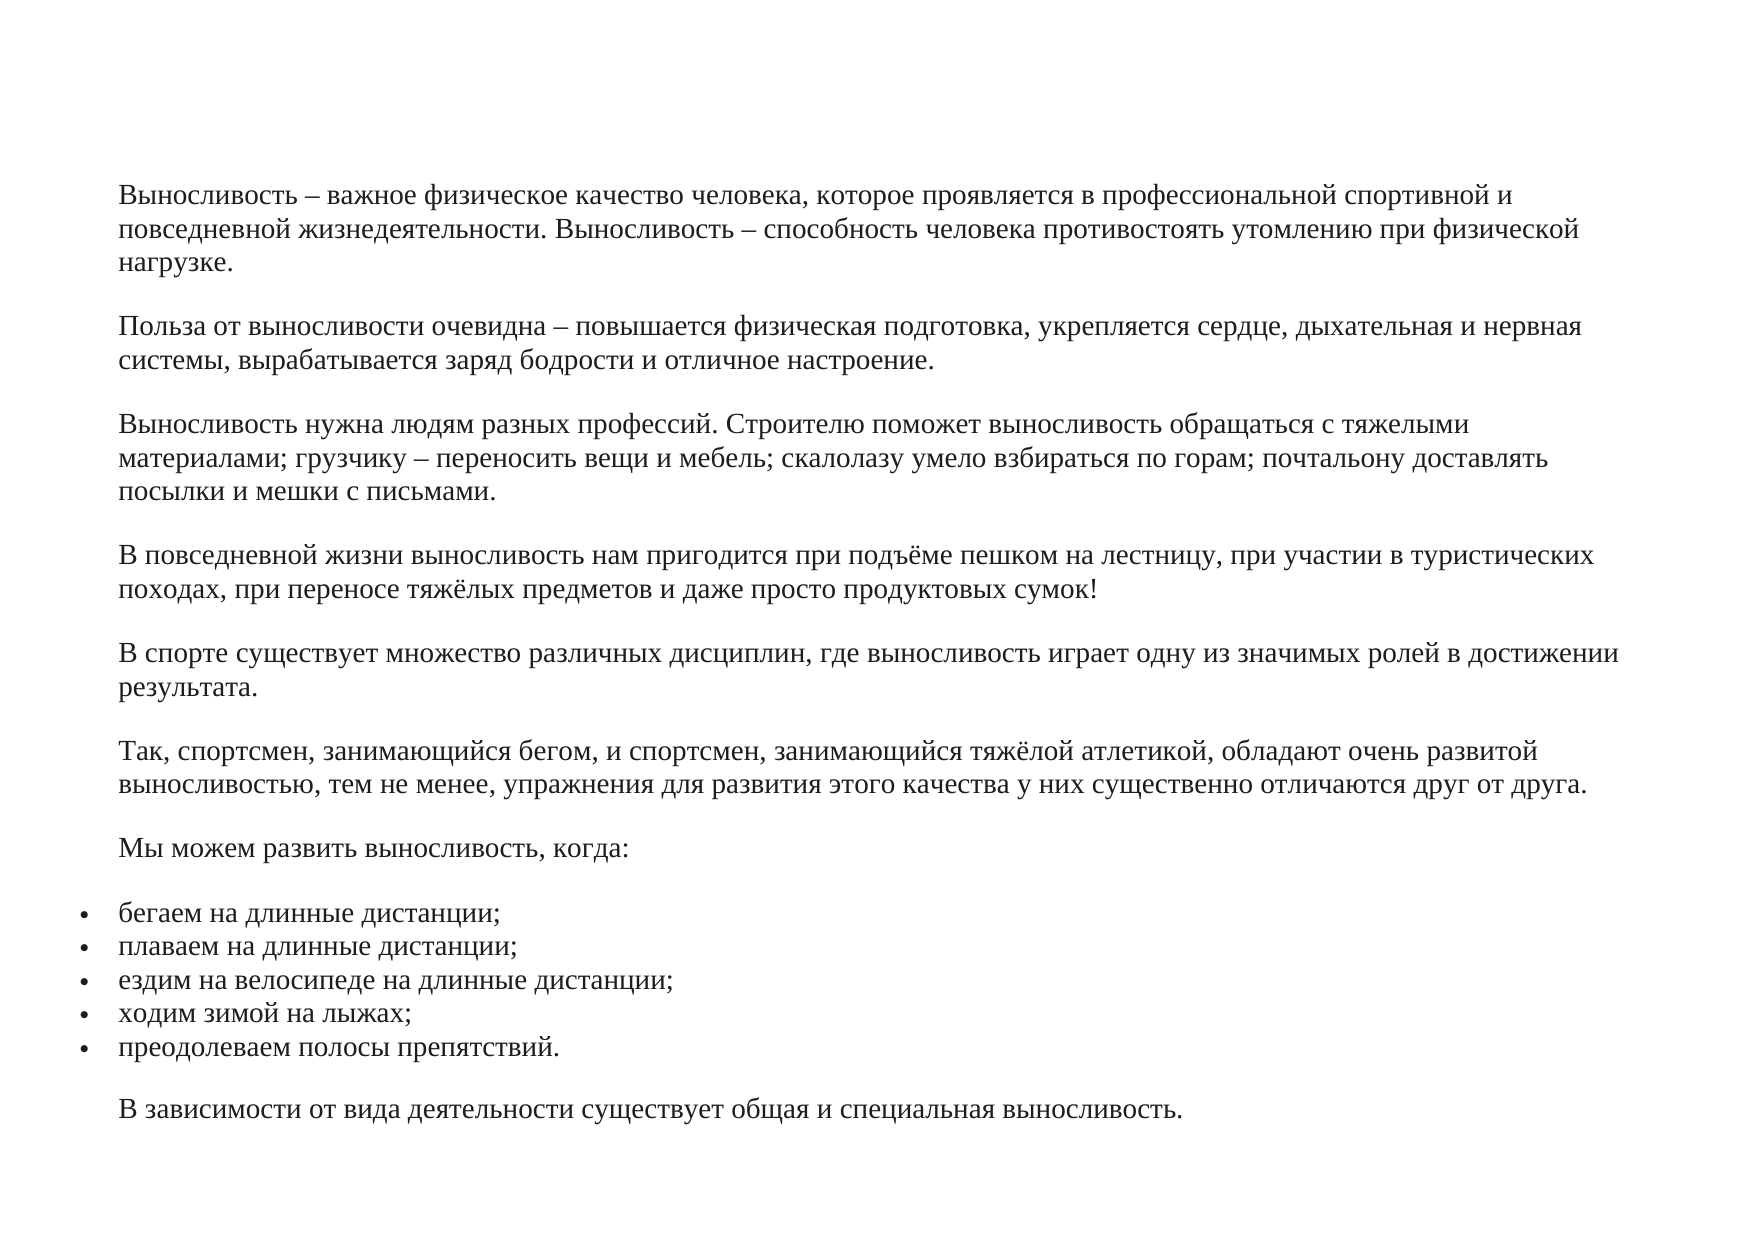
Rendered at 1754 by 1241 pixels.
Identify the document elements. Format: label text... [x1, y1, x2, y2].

list плаваем на длинные дистанции; [81, 928, 1636, 962]
text Выносливость нужна людям разных профессий. Строителю поможет выносливость обращаться с тяжелыми материалами; грузчику – переносить вещи и мебель; скалолазу умело взбираться по горам; почтальону доставлять посылки и мешки с письмами. [118, 406, 1636, 507]
text Выносливость – важное физическое качество человека, которое проявляется в профессиональной спортивной и повседневной жизнедеятельности. Выносливость – способность человека противостоять утомлению при физической нагрузке. [118, 177, 1636, 278]
list бегаем на длинные дистанции; [81, 895, 1636, 928]
text Польза от выносливости очевидна – повышается физическая подготовка, укрепляется сердце, дыхательная и нервная системы, вырабатывается заряд бодрости и отличное настроение. [118, 308, 1636, 376]
text В зависимости от вида деятельности существует общая и специальная выносливость. [118, 1092, 1636, 1125]
text В повседневной жизни выносливость нам пригодится при подъёме пешком на лестницу, при участии в туристических походах, при переносе тяжёлых предметов и даже просто продуктовых сумок! [118, 537, 1636, 604]
list преодолеваем полосы препятствий. [81, 1029, 1636, 1062]
text Так, спортсмен, занимающийся бегом, и спортсмен, занимающийся тяжёлой атлетикой, обладают очень развитой выносливостью, тем не менее, упражнения для развития этого качества у них существенно отличаются друг от друга. [118, 733, 1636, 800]
list ездим на велосипеде на длинные дистанции; [81, 962, 1636, 995]
text Мы можем развить выносливость, когда: [118, 831, 1636, 864]
list ходим зимой на лыжах; [81, 995, 1636, 1029]
text В спорте существует множество различных дисциплин, где выносливость играет одну из значимых ролей в достижении результата. [118, 635, 1636, 702]
